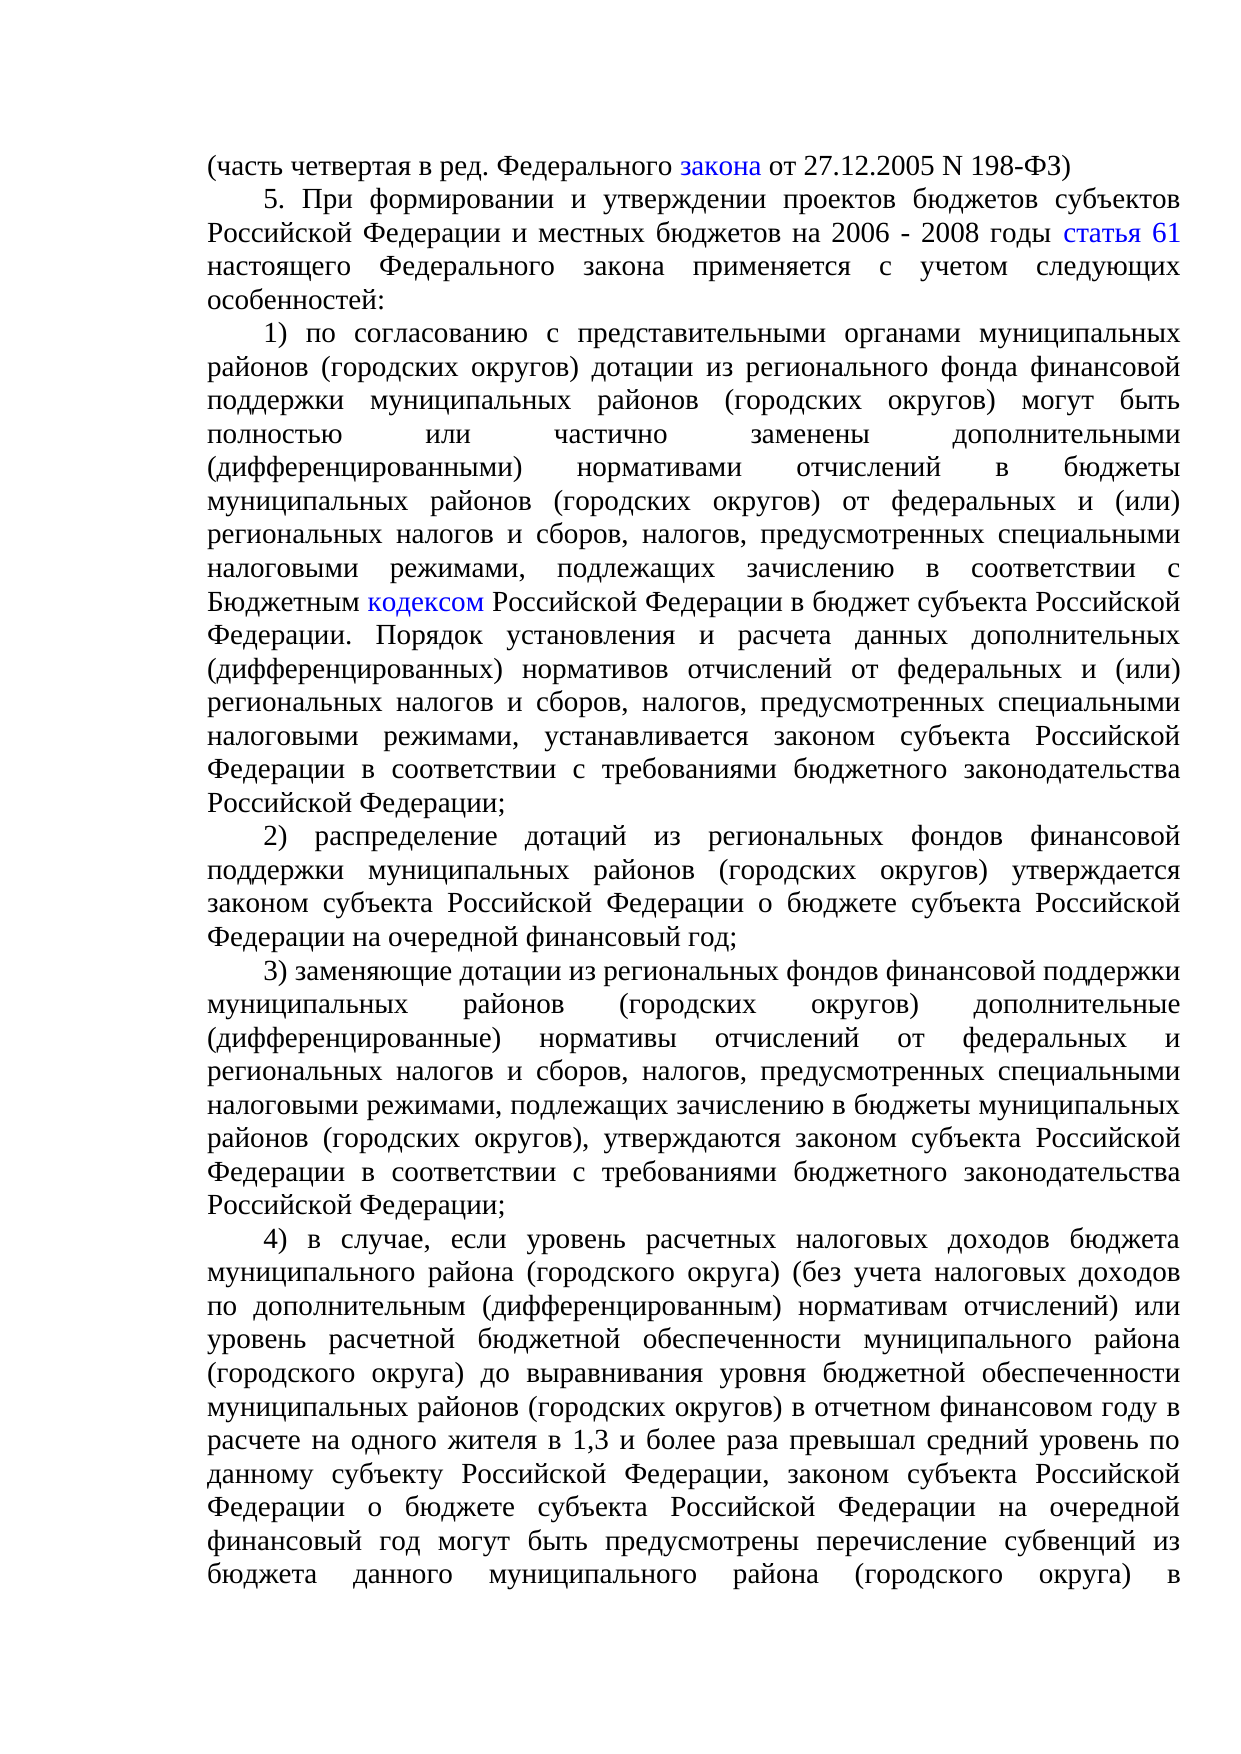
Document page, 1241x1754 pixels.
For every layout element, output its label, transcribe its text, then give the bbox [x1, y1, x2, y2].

text 1) по согласованию с представительными органами муниципальных районов (городских округов) дотации из регионального фонда финансовой поддержки муниципальных районов (городских округов) могут быть полностью или частично заменены дополнительными (дифференцированными) нормативами отчислений в бюджеты муниципальных районов (городских округов) от федеральных и (или) региональных налогов и сборов, налогов, предусмотренных специальными налоговыми режимами, подлежащих зачислению в соответствии с Бюджетным кодексом Российской Федерации в бюджет субъекта Российской Федерации. Порядок установления и расчета данных дополнительных (дифференцированных) нормативов отчислений от федеральных и (или) региональных налогов и сборов, налогов, предусмотренных специальными налоговыми режимами, устанавливается законом субъекта Российской Федерации в соответствии с требованиями бюджетного законодательства Российской Федерации; [207, 315, 1181, 818]
text (часть четвертая в ред. Федерального закона от 27.12.2005 N 198-ФЗ) [207, 148, 1181, 181]
text 3) заменяющие дотации из региональных фондов финансовой поддержки муниципальных районов (городских округов) дополнительные (дифференцированные) нормативы отчислений от федеральных и региональных налогов и сборов, налогов, предусмотренных специальными налоговыми режимами, подлежащих зачислению в бюджеты муниципальных районов (городских округов), утверждаются законом субъекта Российской Федерации в соответствии с требованиями бюджетного законодательства Российской Федерации; [207, 953, 1181, 1221]
text 2) распределение дотаций из региональных фондов финансовой поддержки муниципальных районов (городских округов) утверждается законом субъекта Российской Федерации о бюджете субъекта Российской Федерации на очередной финансовый год; [207, 818, 1181, 953]
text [207, 1221, 1181, 1590]
text 5. При формировании и утверждении проектов бюджетов субъектов Российской Федерации и местных бюджетов на 2006 - 2008 годы статья 61 настоящего Федерального закона применяется с учетом следующих особенностей: [207, 181, 1181, 315]
